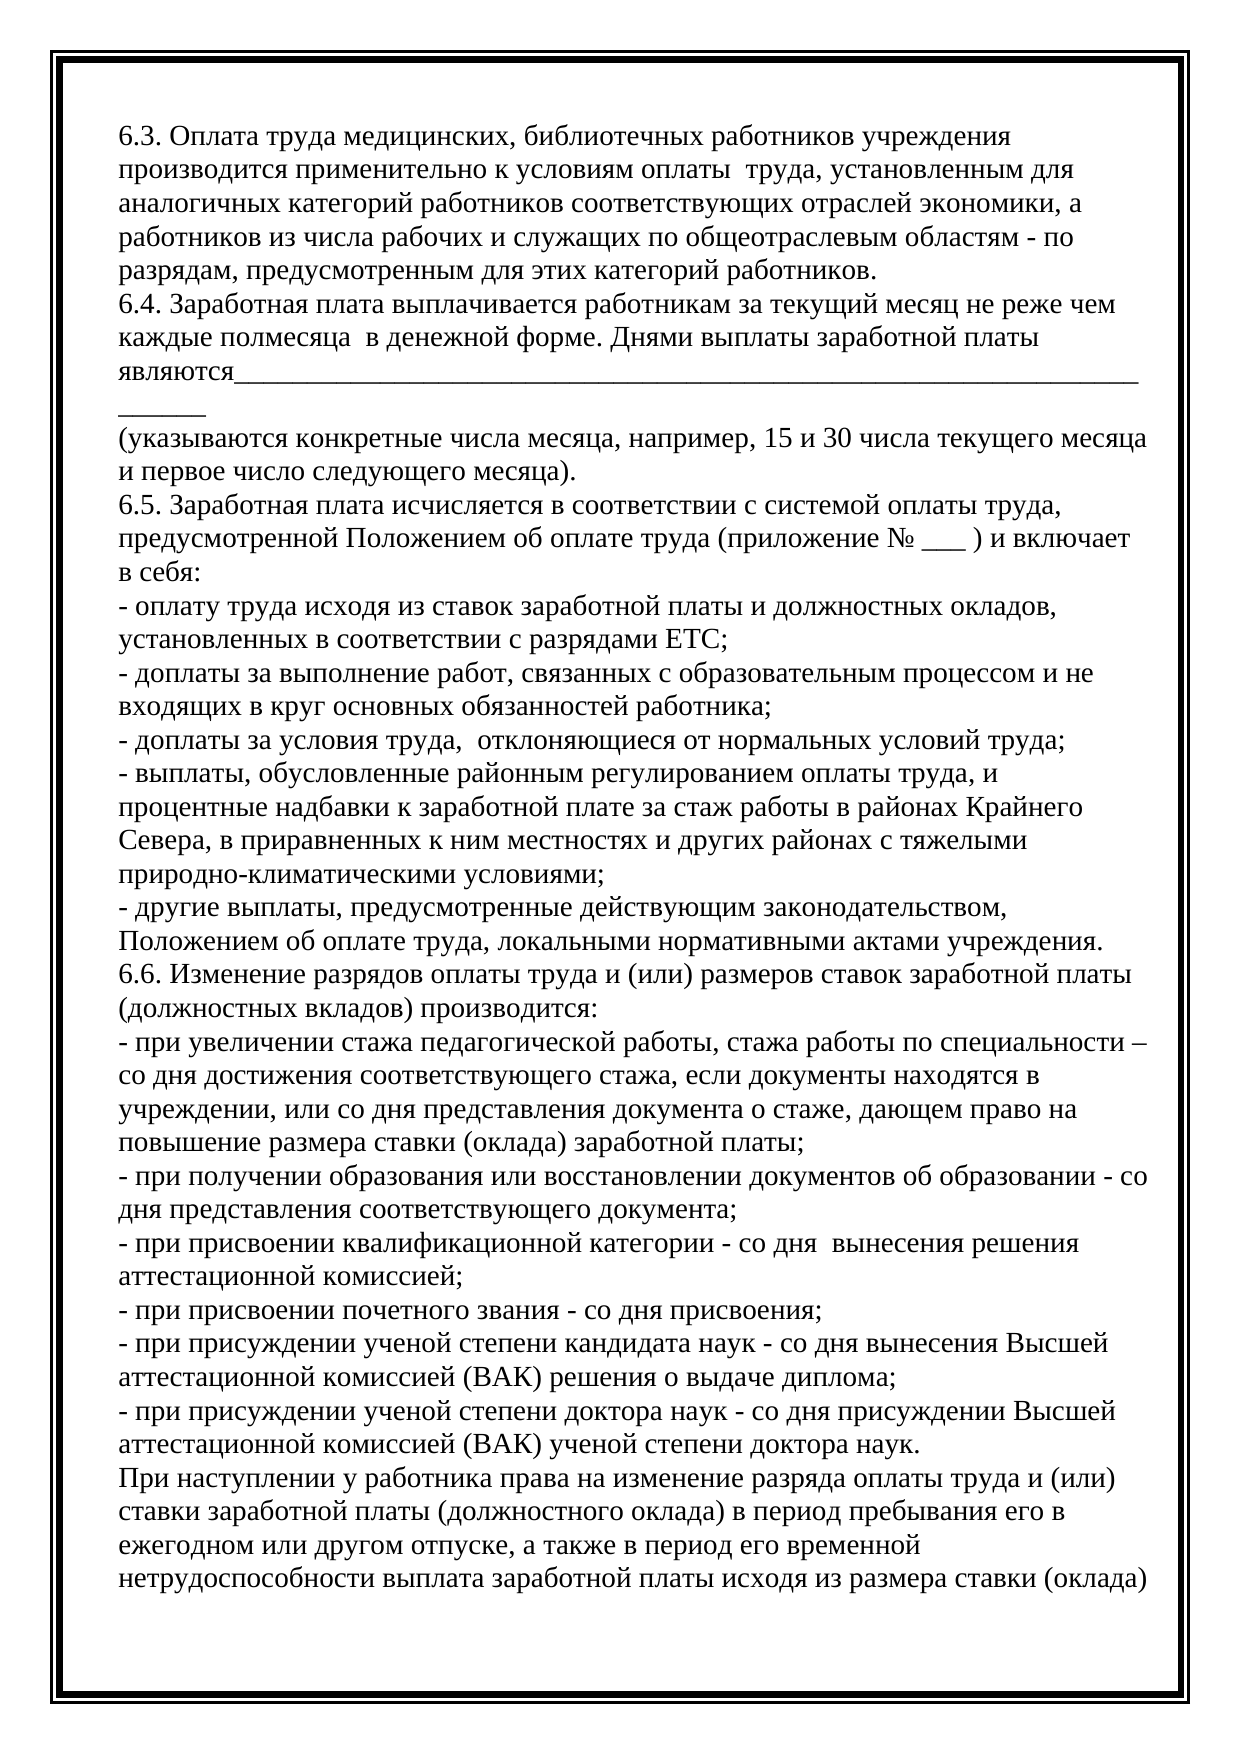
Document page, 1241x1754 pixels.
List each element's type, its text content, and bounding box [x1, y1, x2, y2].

text - выплаты, обусловленные районным регулированием оплаты труда, и процентные надбавки к заработной плате за стаж работы в районах Крайнего Севера, в приравненных к ним местностях и других районах с тяжелыми природно-климатическими условиями; [118, 755, 1152, 889]
text - при увеличении стажа педагогической работы, стажа работы по специальности – со дня достижения соответствующего стажа, если документы находятся в учреждении, или со дня представления документа о стаже, дающем право на повышение размера ставки (оклада) заработной платы; [118, 1024, 1152, 1158]
text - при присвоении квалификационной категории - со дня вынесения решения аттестационной комиссией; [118, 1225, 1152, 1292]
text - другие выплаты, предусмотренные действующим законодательством, Положением об оплате труда, локальными нормативными актами учреждения. [118, 889, 1152, 957]
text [118, 1460, 1152, 1594]
text 6.3. Оплата труда медицинских, библиотечных работников учреждения производится применительно к условиям оплаты труда, установленным для аналогичных категорий работников соответствующих отраслей экономики, а работников из числа рабочих и служащих по общеотраслевым областям - по разрядам, предусмотренным для этих категорий работников. [118, 118, 1152, 286]
text - при присвоении почетного звания - со дня присвоения; [118, 1292, 1152, 1326]
text - оплату труда исходя из ставок заработной платы и должностных окладов, установленных в соответствии с разрядами ЕТС; [118, 588, 1152, 655]
text - при присуждении ученой степени доктора наук - со дня присуждении Высшей аттестационной комиссией (ВАК) ученой степени доктора наук. [118, 1393, 1152, 1460]
text 6.5. Заработная плата исчисляется в соответствии с системой оплаты труда, предусмотренной Положением об оплате труда (приложение № ___ ) и включает в себя: [118, 487, 1152, 588]
text - доплаты за условия труда, отклоняющиеся от нормальных условий труда; [118, 722, 1152, 755]
text - при получении образования или восстановлении документов об образовании - со дня представления соответствующего документа; [118, 1158, 1152, 1225]
text - при присуждении ученой степени кандидата наук - со дня вынесения Высшей аттестационной комиссией (ВАК) решения о выдаче диплома; [118, 1326, 1152, 1393]
text 6.6. Изменение разрядов оплаты труда и (или) размеров ставок заработной платы (должностных вкладов) производится: [118, 957, 1152, 1024]
text - доплаты за выполнение работ, связанных с образовательным процессом и не входящих в круг основных обязанностей работника; [118, 655, 1152, 722]
text 6.4. Заработная плата выплачивается работникам за текущий месяц не реже чем каждые полмесяца в денежной форме. Днями выплаты заработной платы являются____________________________________________________________________ (указываются конкретные числа месяца, например, 15 и 30 числа текущего месяца и первое число следующего месяца). [118, 286, 1152, 487]
